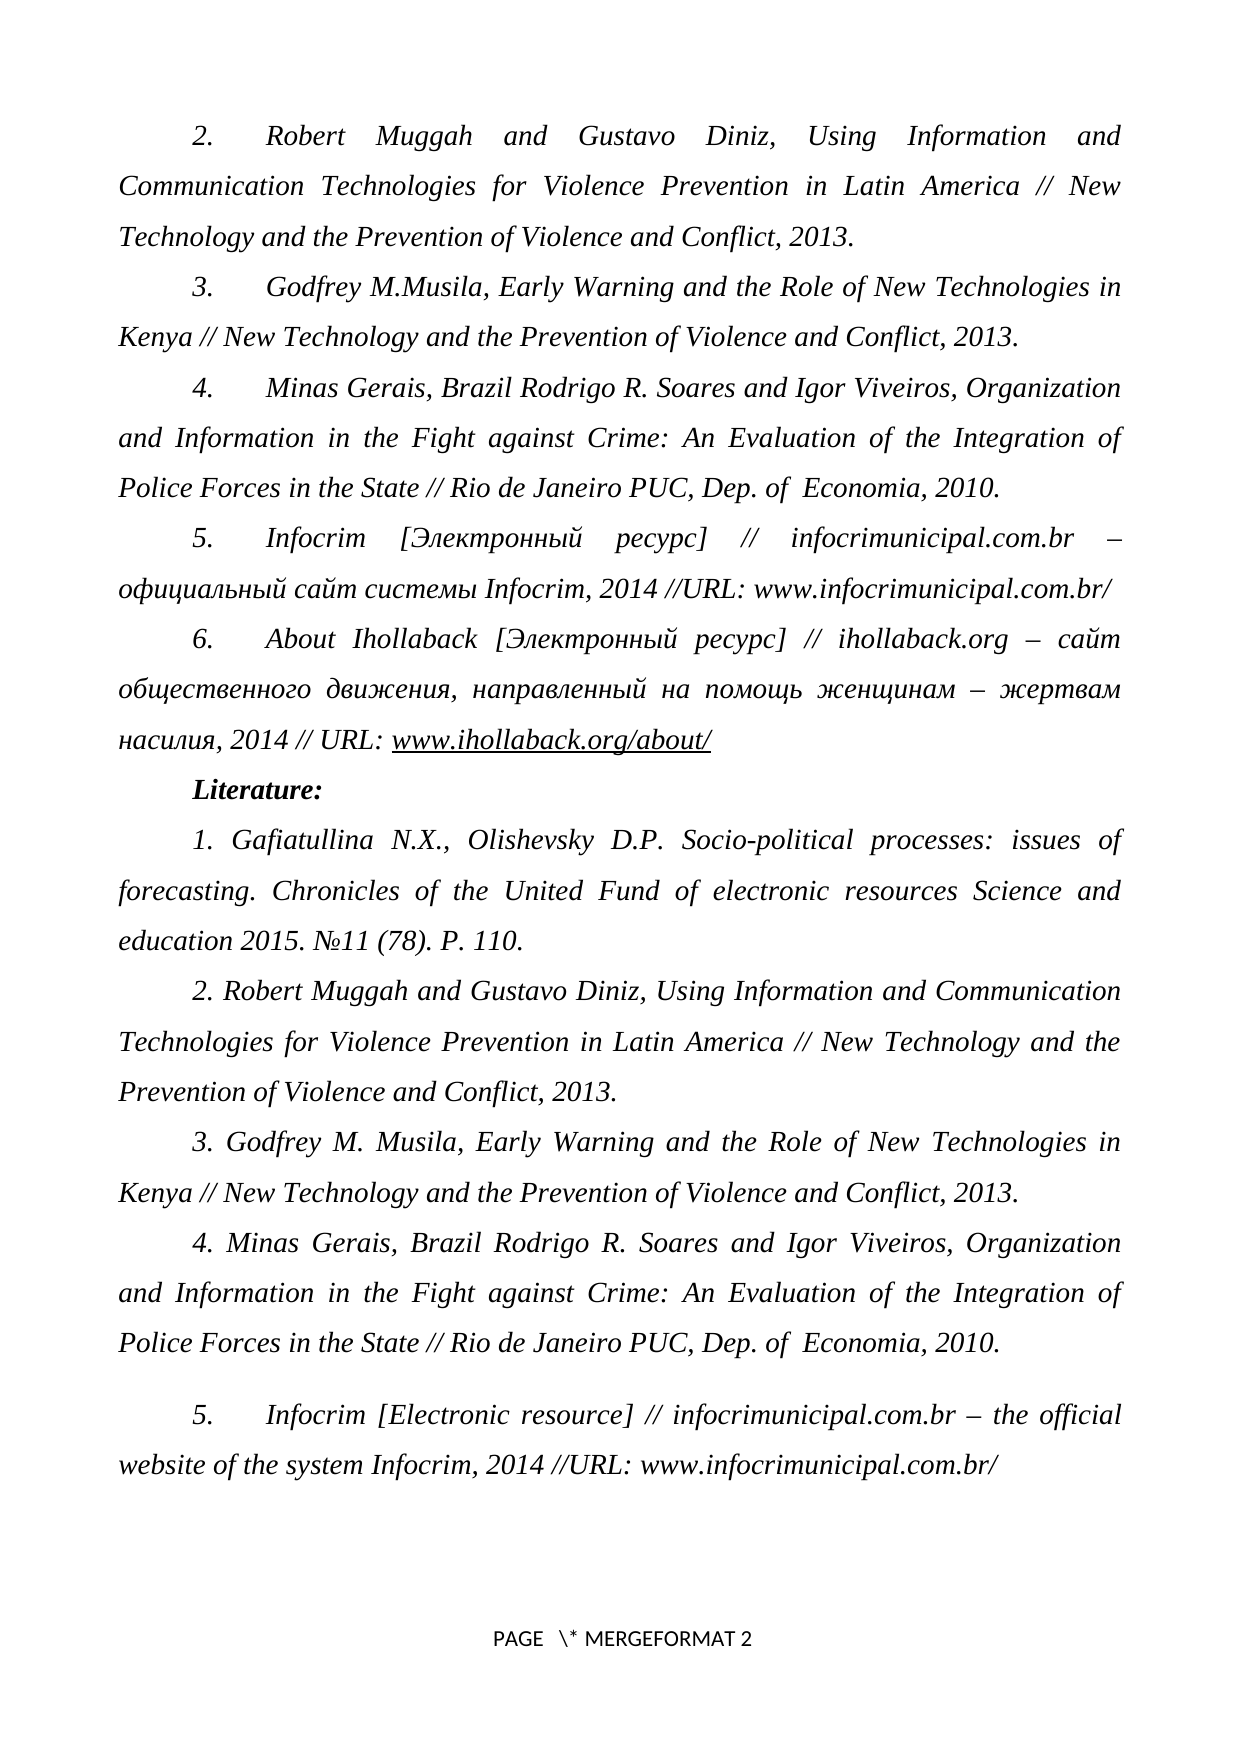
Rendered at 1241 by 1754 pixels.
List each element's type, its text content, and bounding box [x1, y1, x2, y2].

text 4. Minas Gerais, Brazil Rodrigo R. Soares and Igor Viveiros, Organization and Information in the Fight against Crime: An Evaluation of the Integration of Police Forces in the State // Rio de Janeiro PUC, Dep. of Economia, 2010. [118, 1225, 1122, 1359]
text Literature: [118, 772, 1122, 806]
text 1. Gafiatullina N.X., Olishevsky D.P. Socio-political processes: issues of forecasting. Chronicles of the United Fund of electronic resources Science and education 2015. №11 (78). P. 110. [118, 822, 1122, 873]
list Godfrey M.Musila, Early Warning and the Role of New Technologies in Kenya // New Technology and the Prevention of Violence and Conflict, 2013. [118, 269, 1122, 353]
list About Ihollaback [Электронный ресурс] // ihollaback.org – сайт общественного движения, направленный на помощь женщинам – жертвам насилия, 2014 // URL: www.ihollaback.org/about/ [118, 621, 1122, 755]
text 1. Gafiatullina N.X., Olishevsky D.P. Socio-political processes: issues of forecasting. Chronicles of the United Fund of electronic resources Science and education 2015. №11 (78). P. 110. [118, 906, 1122, 957]
list Robert Muggah and Gustavo Diniz, Using Information and Communication Technologies for Violence Prevention in Latin America // New Technology and the Prevention of Violence and Conflict, 2013. [118, 118, 1122, 252]
text 3. Godfrey M. Musila, Early Warning and the Role of New Technologies in Kenya // New Technology and the Prevention of Violence and Conflict, 2013. [118, 1124, 1122, 1208]
list Infocrim [Электронный ресурс] // infocrimunicipal.com.br – официальный сайт системы Infocrim, 2014 //URL: www.infocrimunicipal.com.br/ [118, 521, 1122, 604]
list Infocrim [Electronic resource] // infocrimunicipal.com.br – the official website of the system Infocrim, 2014 //URL: www.infocrimunicipal.com.br/ [118, 1397, 1122, 1481]
list Minas Gerais, Brazil Rodrigo R. Soares and Igor Viveiros, Organization and Information in the Fight against Crime: An Evaluation of the Integration of Police Forces in the State // Rio de Janeiro PUC, Dep. of Economia, 2010. [118, 370, 1122, 504]
text 2. Robert Muggah and Gustavo Diniz, Using Information and Communication Technologies for Violence Prevention in Latin America // New Technology and the Prevention of Violence and Conflict, 2013. [118, 973, 1122, 1108]
